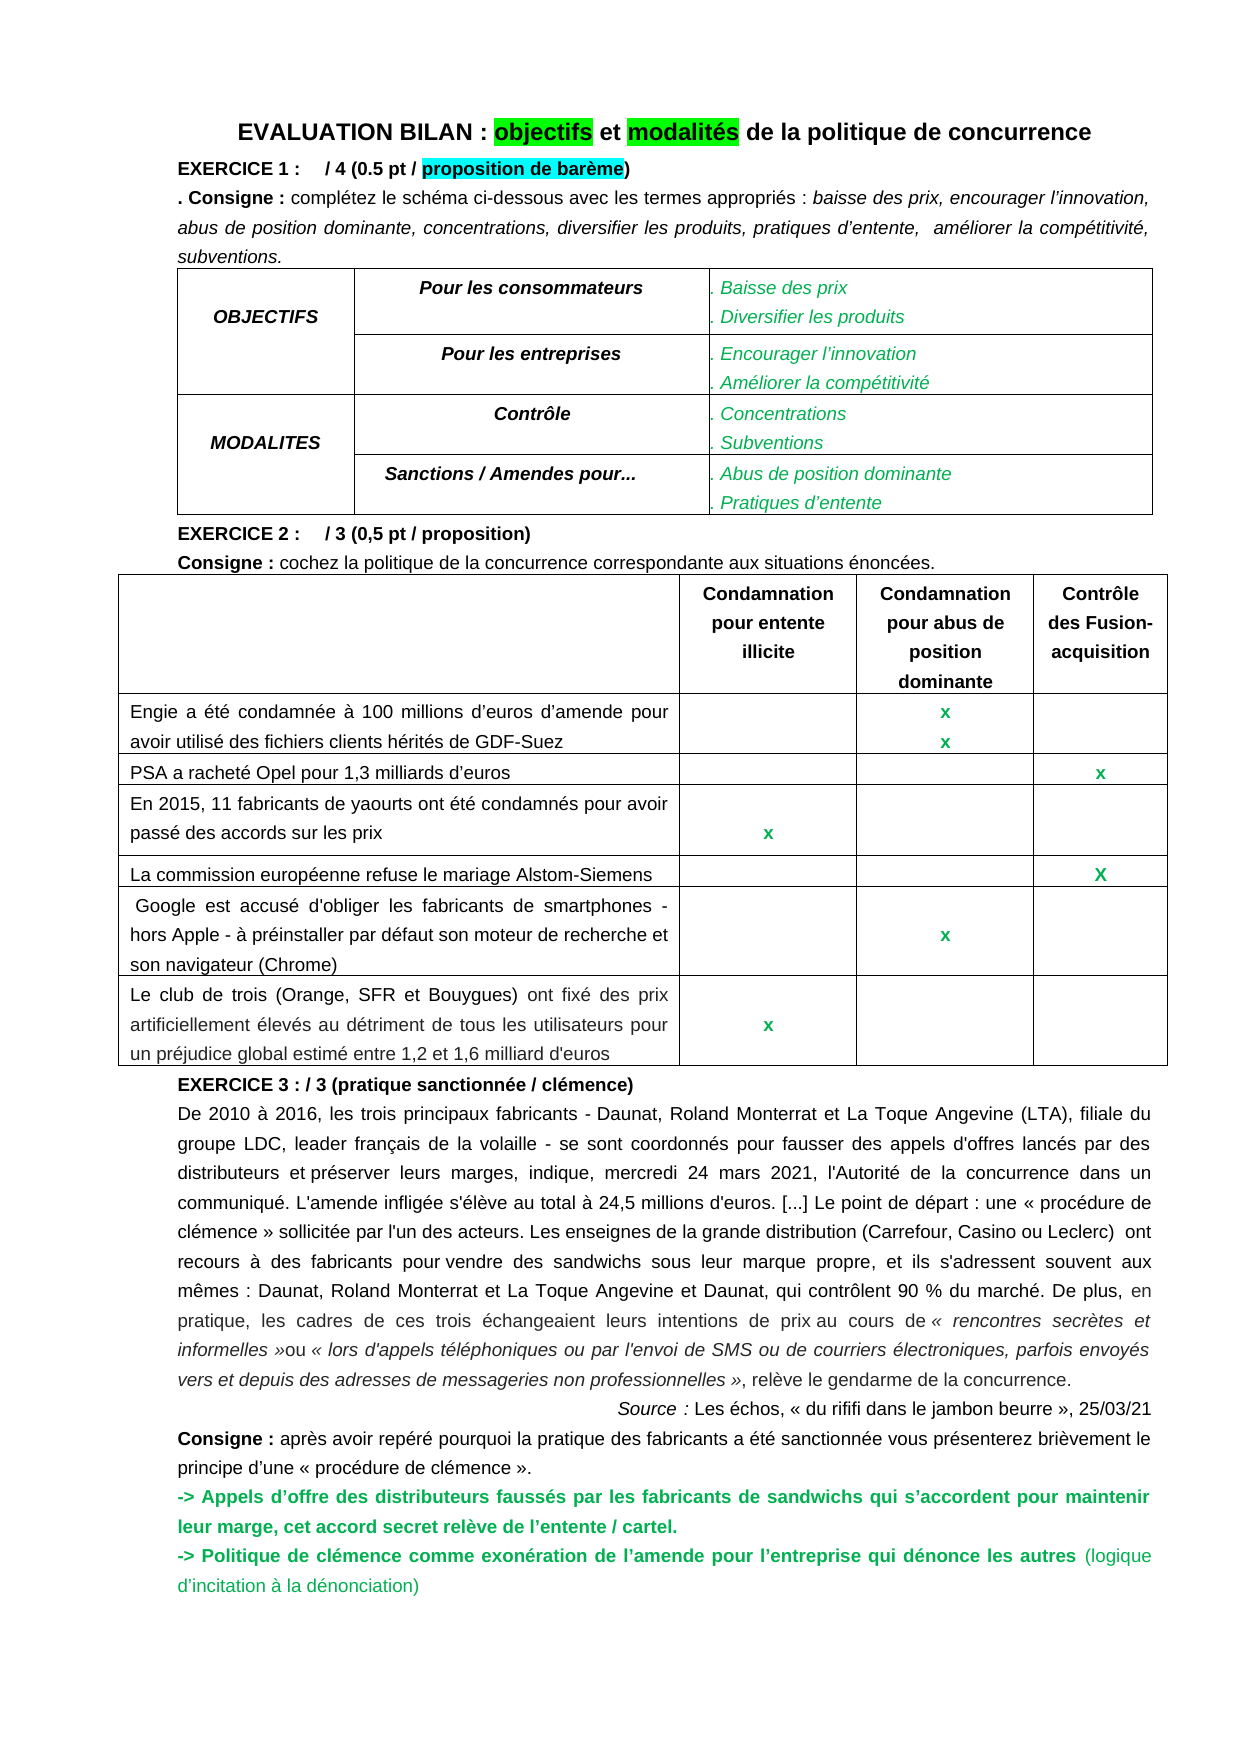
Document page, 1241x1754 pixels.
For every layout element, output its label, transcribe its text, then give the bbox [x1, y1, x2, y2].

table_header Condamnation pour entente illicite [680, 575, 856, 692]
table_header [119, 575, 679, 692]
table_cell PSA a racheté Opel pour 1,3 milliards d’euros [119, 754, 679, 783]
table_cell x x [857, 694, 1033, 753]
table_cell Google est accusé d'obliger les fabricants de smartphones - hors Apple - à préinstaller par défaut son moteur de recherche et son navigateur (Chrome) [119, 887, 679, 975]
table_cell x [857, 887, 1033, 975]
text Consigne : après avoir repéré pourquoi la pratique des fabricants a été sanctionnée vous présenterez brièvement le principe d’une « procédure de clémence ». [177, 1419, 1152, 1478]
table_cell [1034, 976, 1167, 1065]
table_cell . Concentrations . Subventions [710, 395, 1152, 453]
table_cell [680, 694, 856, 753]
table_cell x [680, 785, 856, 855]
table_cell Engie a été condamnée à 100 millions d’euros d’amende pour avoir utilisé des fichiers clients hérités de GDF-Suez [119, 694, 679, 753]
table_cell Sanctions / Amendes pour... [355, 455, 709, 513]
text EVALUATION BILAN : objectifs et modalités de la politique de concurrence [177, 118, 494, 146]
table_cell Contrôle [355, 395, 709, 453]
table_cell x [1034, 754, 1167, 783]
table_cell Pour les entreprises [355, 335, 709, 393]
table_header Pour les consommateurs [355, 269, 709, 333]
table_header Contrôle des Fusion-acquisition [1034, 575, 1167, 692]
table_cell [1034, 694, 1167, 753]
table_cell [680, 887, 856, 975]
table_header Condamnation pour abus de position dominante [857, 575, 1033, 692]
table_cell Le club de trois (Orange, SFR et Bouygues) ont fixé des prix artificiellement élevés au détriment de tous les utilisateurs pour un préjudice global estimé entre 1,2 et 1,6 milliard d'euros [119, 976, 679, 1065]
text Consigne : cochez la politique de la concurrence correspondante aux situations énoncées. [177, 544, 1152, 573]
table_cell [1034, 887, 1167, 975]
text EXERCICE 2 : / 3 (0,5 pt / proposition) [177, 515, 1152, 544]
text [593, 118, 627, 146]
text EXERCICE 1 : / 4 (0.5 pt / proposition de barème) [177, 150, 1152, 179]
table_cell [1034, 785, 1167, 855]
table_cell x [680, 976, 856, 1065]
text EXERCICE 3 : / 3 (pratique sanctionnée / clémence) [177, 1066, 1152, 1095]
text Source : Les échos, « du rififi dans le jambon beurre », 25/03/21 [177, 1390, 1152, 1419]
table_cell [680, 856, 856, 886]
table_cell . Abus de position dominante . Pratiques d’entente [710, 455, 1152, 513]
table_cell La commission européenne refuse le mariage Alstom-Siemens [119, 856, 679, 886]
table_cell MODALITES [178, 395, 354, 513]
table_cell [857, 976, 1033, 1065]
table_cell . Encourager l’innovation . Améliorer la compétitivité [710, 335, 1152, 393]
table_cell X [1034, 856, 1167, 886]
table_cell [857, 785, 1033, 855]
text -> Politique de clémence comme exonération de l’amende pour l’entreprise qui dénonce les autres (logique d’incitation à la dénonciation) [177, 1537, 1152, 1596]
table_cell [857, 856, 1033, 886]
text De 2010 à 2016, les trois principaux fabricants - Daunat, Roland Monterrat et La Toque Angevine (LTA), filiale du groupe LDC, leader français de la volaille - se sont coordonnés pour fausser des appels d'offres lancés par des distributeurs et préserver leurs marges, indique, mercredi 24 mars 2021, l'Autorité de la concurrence dans un communiqué. L'amende infligée s'élève au total à 24,5 millions d'euros. [...] Le point de départ : une « procédure de clémence » sollicitée par l'un des acteurs. Les enseignes de la grande distribution (Carrefour, Casino ou Leclerc) ont recours à des fabricants pour vendre des sandwichs sous leur marque propre, et ils s'adressent souvent aux mêmes : Daunat, Roland Monterrat et La Toque Angevine et Daunat, qui contrôlent 90 % du marché. De plus, en pratique, les cadres de ces trois échangeaient leurs intentions de prix au cours de « rencontres secrètes et informelles »ou « lors d'appels téléphoniques ou par l'envoi de SMS ou de courriers électroniques, parfois envoyés vers et depuis des adresses de messageries non professionnelles », relève le gendarme de la concurrence. [177, 1095, 1152, 1390]
table_cell [680, 754, 856, 783]
text . Consigne : complétez le schéma ci-dessous avec les termes appropriés : baisse des prix, encourager l’innovation, abus de position dominante, concentrations, diversifier les produits, pratiques d’entente, améliorer la compétitivité, subventions. [177, 179, 1152, 268]
text EVALUATION BILAN : objectifs et modalités de la politique de concurrence [739, 118, 1152, 146]
table_cell En 2015, 11 fabricants de yaourts ont été condamnés pour avoir passé des accords sur les prix [119, 785, 679, 855]
text -> Appels d’offre des distributeurs faussés par les fabricants de sandwichs qui s’accordent pour maintenir leur marge, cet accord secret relève de l’entente / cartel. [177, 1478, 1152, 1537]
table_header . Baisse des prix . Diversifier les produits [710, 269, 1152, 333]
table_header OBJECTIFS [178, 269, 354, 393]
table_cell [857, 754, 1033, 783]
